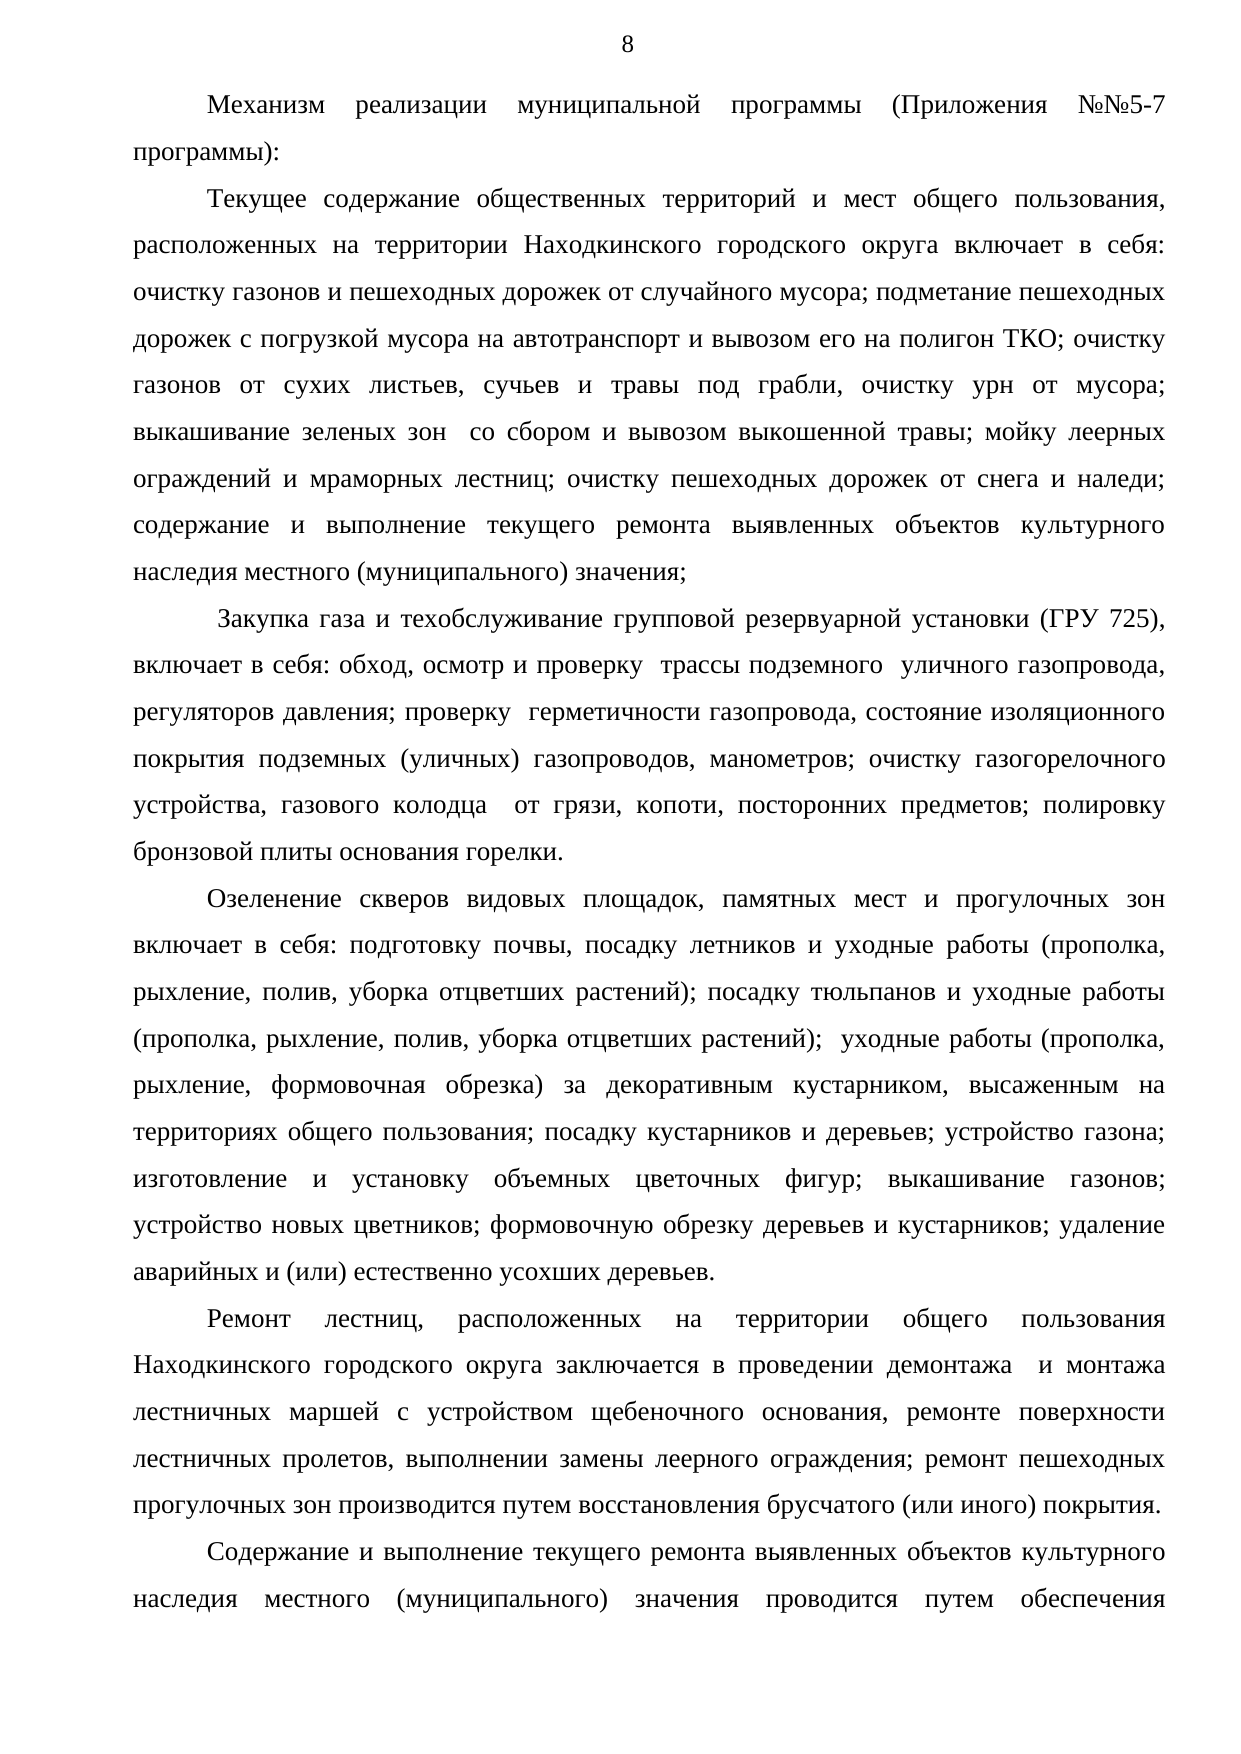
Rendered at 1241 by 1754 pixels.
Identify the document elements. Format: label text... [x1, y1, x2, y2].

text Закупка газа и техобслуживание групповой резервуарной установки (ГРУ 725), включает в себя: обход, осмотр и проверку трассы подземного уличного газопровода, регуляторов давления; проверку герметичности газопровода, состояние изоляционного покрытия подземных (уличных) газопроводов, манометров; очистку газогорелочного устройства, газового колодца от грязи, копоти, посторонних предметов; полировку бронзовой плиты основания горелки. [133, 602, 1167, 866]
text Текущее содержание общественных территорий и мест общего пользования, расположенных на территории Находкинского городского округа включает в себя: очистку газонов и пешеходных дорожек от случайного мусора; подметание пешеходных дорожек с погрузкой мусора на автотранспорт и вывозом его на полигон ТКО; очистку газонов от сухих листьев, сучьев и травы под грабли, очистку урн от мусора; выкашивание зеленых зон со сбором и вывозом выкошенной травы; мойку леерных ограждений и мраморных лестниц; очистку пешеходных дорожек от снега и наледи; содержание и выполнение текущего ремонта выявленных объектов культурного наследия местного (муниципального) значения; [133, 182, 1167, 586]
text Механизм реализации муниципальной программы (Приложения №№5-7 программы): [133, 89, 1167, 166]
text Ремонт лестниц, расположенных на территории общего пользования Находкинского городского округа заключается в проведении демонтажа и монтажа лестничных маршей с устройством щебеночного основания, ремонте поверхности лестничных пролетов, выполнении замены леерного ограждения; ремонт пешеходных прогулочных зон производится путем восстановления брусчатого (или иного) покрытия. [133, 1302, 1167, 1520]
text Озеленение скверов видовых площадок, памятных мест и прогулочных зон включает в себя: подготовку почвы, посадку летников и уходные работы (прополка, рыхление, полив, уборка отцветших растений); посадку тюльпанов и уходные работы (прополка, рыхление, полив, уборка отцветших растений); уходные работы (прополка, рыхление, формовочная обрезка) за декоративным кустарником, высаженным на территориях общего пользования; посадку кустарников и деревьев; устройство газона; изготовление и установку объемных цветочных фигур; выкашивание газонов; устройство новых цветников; формовочную обрезку деревьев и кустарников; удаление аварийных и (или) естественно усохших деревьев. [133, 882, 1167, 1286]
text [133, 1535, 1167, 1613]
